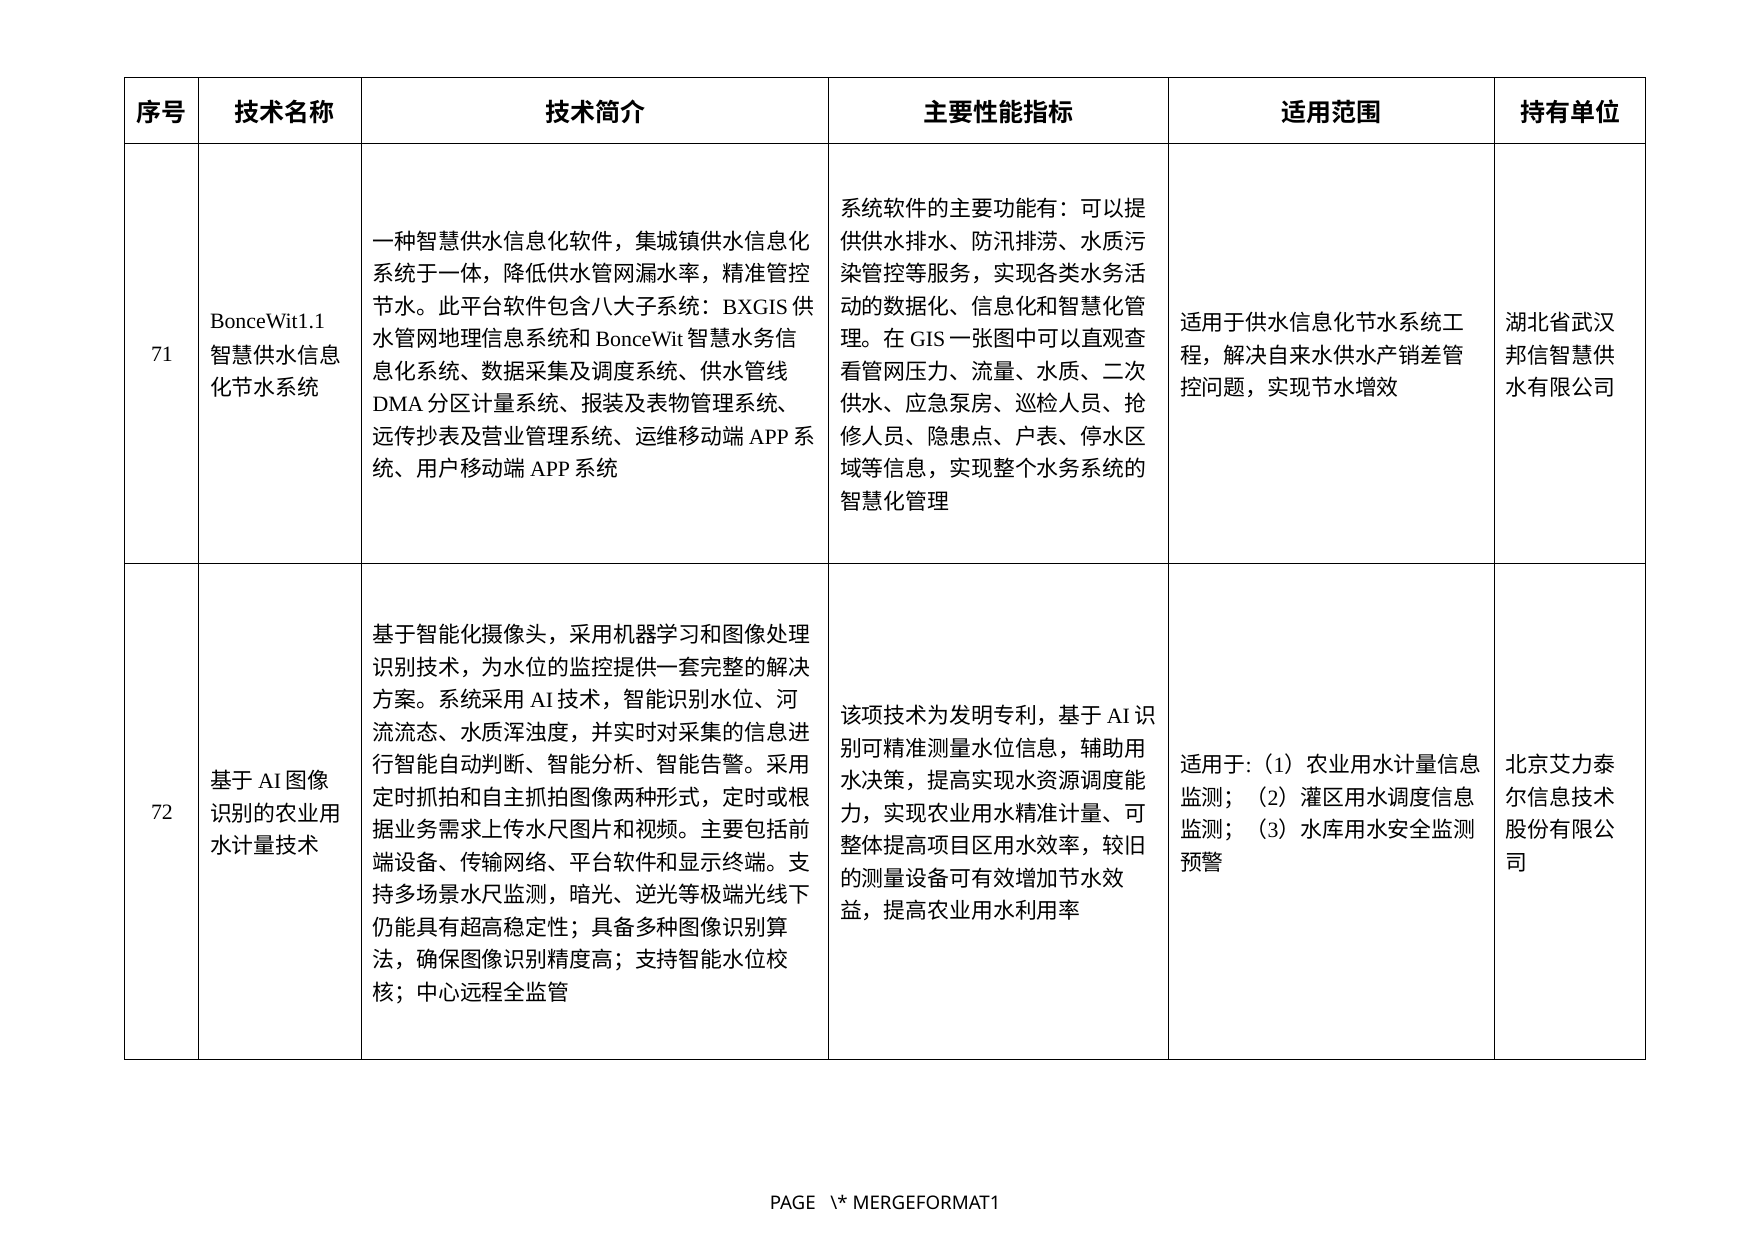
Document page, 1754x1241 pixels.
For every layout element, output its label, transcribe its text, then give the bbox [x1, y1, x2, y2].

table_cell 一种智慧供水信息化软件，集城镇供水信息化系统于一体，降低供水管网漏水率，精准管控节水。此平台软件包含八大子系统：BXGIS供水管网地理信息系统和BonceWit智慧水务信息化系统、数据采集及调度系统、供水管线DMA分区计量系统、报装及表物管理系统、远传抄表及营业管理系统、运维移动端APP系统、用户移动端APP系统 [362, 144, 828, 563]
table_cell 适用于供水信息化节水系统工程，解决自来水供水产销差管控问题，实现节水增效 [1169, 144, 1494, 563]
table_cell 基于AI图像识别的农业用水计量技术 [199, 564, 361, 1059]
table_cell 该项技术为发明专利，基于AI识别可精准测量水位信息，辅助用水决策，提高实现水资源调度能力，实现农业用水精准计量、可整体提高项目区用水效率，较旧的测量设备可有效增加节水效益，提高农业用水利用率 [829, 564, 1168, 1059]
table_cell BonceWit1.1 智慧供水信息化节水系统 [199, 144, 361, 563]
table_header 持有单位 [1495, 78, 1645, 143]
table_cell 湖北省武汉邦信智慧供水有限公司 [1495, 144, 1645, 563]
table_cell 北京艾力泰尔信息技术股份有限公司 [1495, 564, 1645, 1059]
table_cell 基于智能化摄像头，采用机器学习和图像处理识别技术，为水位的监控提供一套完整的解决方案。系统采用AI技术，智能识别水位、河流流态、水质浑浊度，并实时对采集的信息进行智能自动判断、智能分析、智能告警。采用定时抓拍和自主抓拍图像两种形式，定时或根据业务需求上传水尺图片和视频。主要包括前端设备、传输网络、平台软件和显示终端。支持多场景水尺监测，暗光、逆光等极端光线下仍能具有超高稳定性；具备多种图像识别算法，确保图像识别精度高；支持智能水位校核；中心远程全监管 [362, 564, 828, 1059]
table_header 适用范围 [1169, 78, 1494, 143]
table_cell 71 [125, 144, 198, 563]
table_header 序号 [125, 78, 198, 143]
table_header 主要性能指标 [829, 78, 1168, 143]
table_header 技术名称 [199, 78, 361, 143]
table_cell 适用于:（1）农业用水计量信息监测；（2）灌区用水调度信息监测；（3）水库用水安全监测预警 [1169, 564, 1494, 1059]
table_cell 72 [125, 564, 198, 1059]
table_cell 系统软件的主要功能有：可以提供供水排水、防汛排涝、水质污染管控等服务，实现各类水务活动的数据化、信息化和智慧化管理。在GIS一张图中可以直观查看管网压力、流量、水质、二次供水、应急泵房、巡检人员、抢修人员、隐患点、户表、停水区域等信息，实现整个水务系统的智慧化管理 [829, 144, 1168, 563]
table_header 技术简介 [362, 78, 828, 143]
